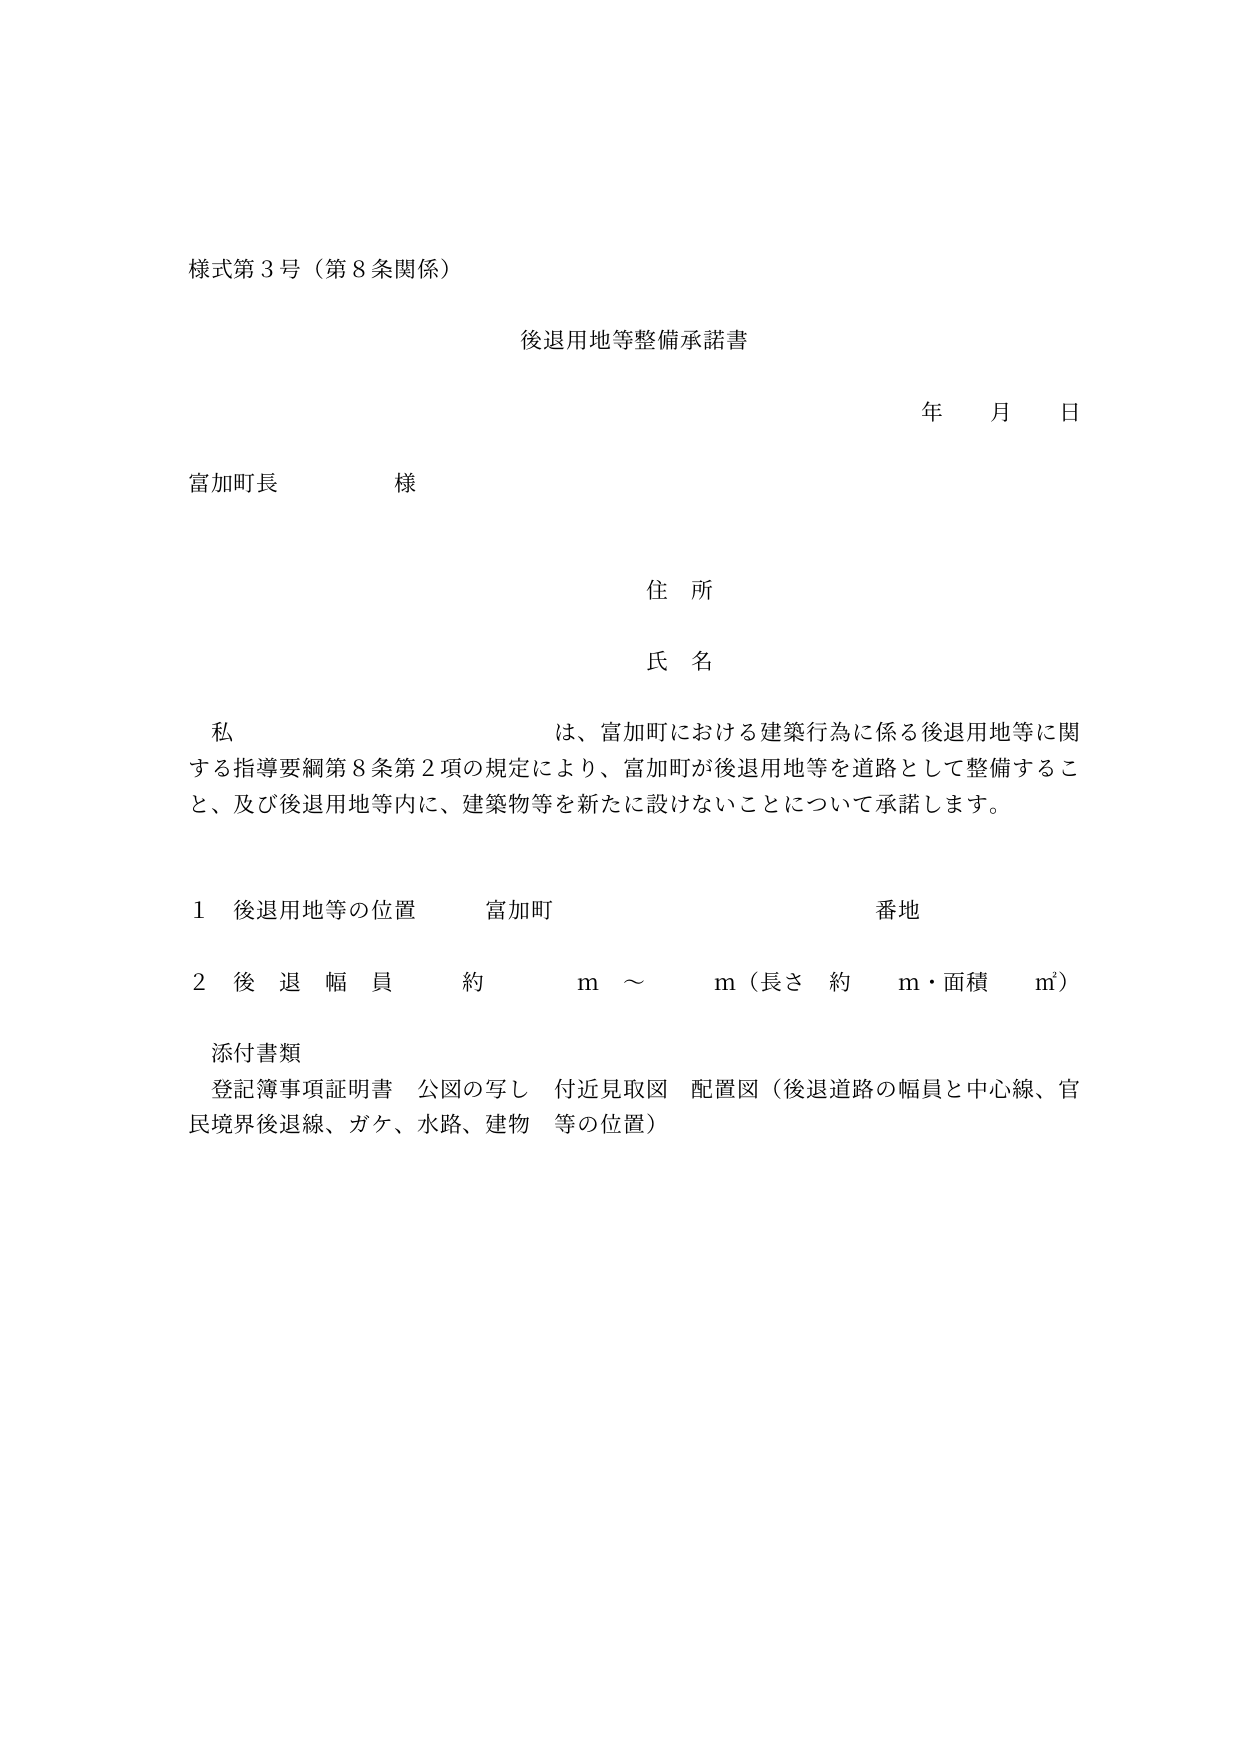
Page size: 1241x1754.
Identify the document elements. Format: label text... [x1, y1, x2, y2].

text 私 は、富加町における建築行為に係る後退用地等に関する指導要綱第８条第２項の規定により、富加町が後退用地等を道路として整備すること、及び後退用地等内に、建築物等を新たに設けないことについて承諾します。 [188, 713, 1082, 820]
text 添付書類 [188, 1034, 1082, 1070]
text ２ 後 退 幅 員 約 ｍ ～ ｍ（長さ 約 ｍ・面積 ㎡） [188, 963, 1082, 998]
text 後退用地等整備承諾書 [188, 322, 1082, 357]
text 氏 名 [188, 642, 1082, 678]
text 様式第３号（第８条関係） [188, 250, 1082, 286]
text １ 後退用地等の位置 富加町 番地 [188, 892, 1082, 927]
text 年 月 日 [188, 393, 1082, 428]
text 登記簿事項証明書 公図の写し 付近見取図 配置図（後退道路の幅員と中心線、官民境界後退線、ガケ、水路、建物 等の位置） [188, 1070, 1082, 1141]
text 住 所 [188, 571, 1082, 607]
text 富加町長 様 [188, 464, 1082, 500]
